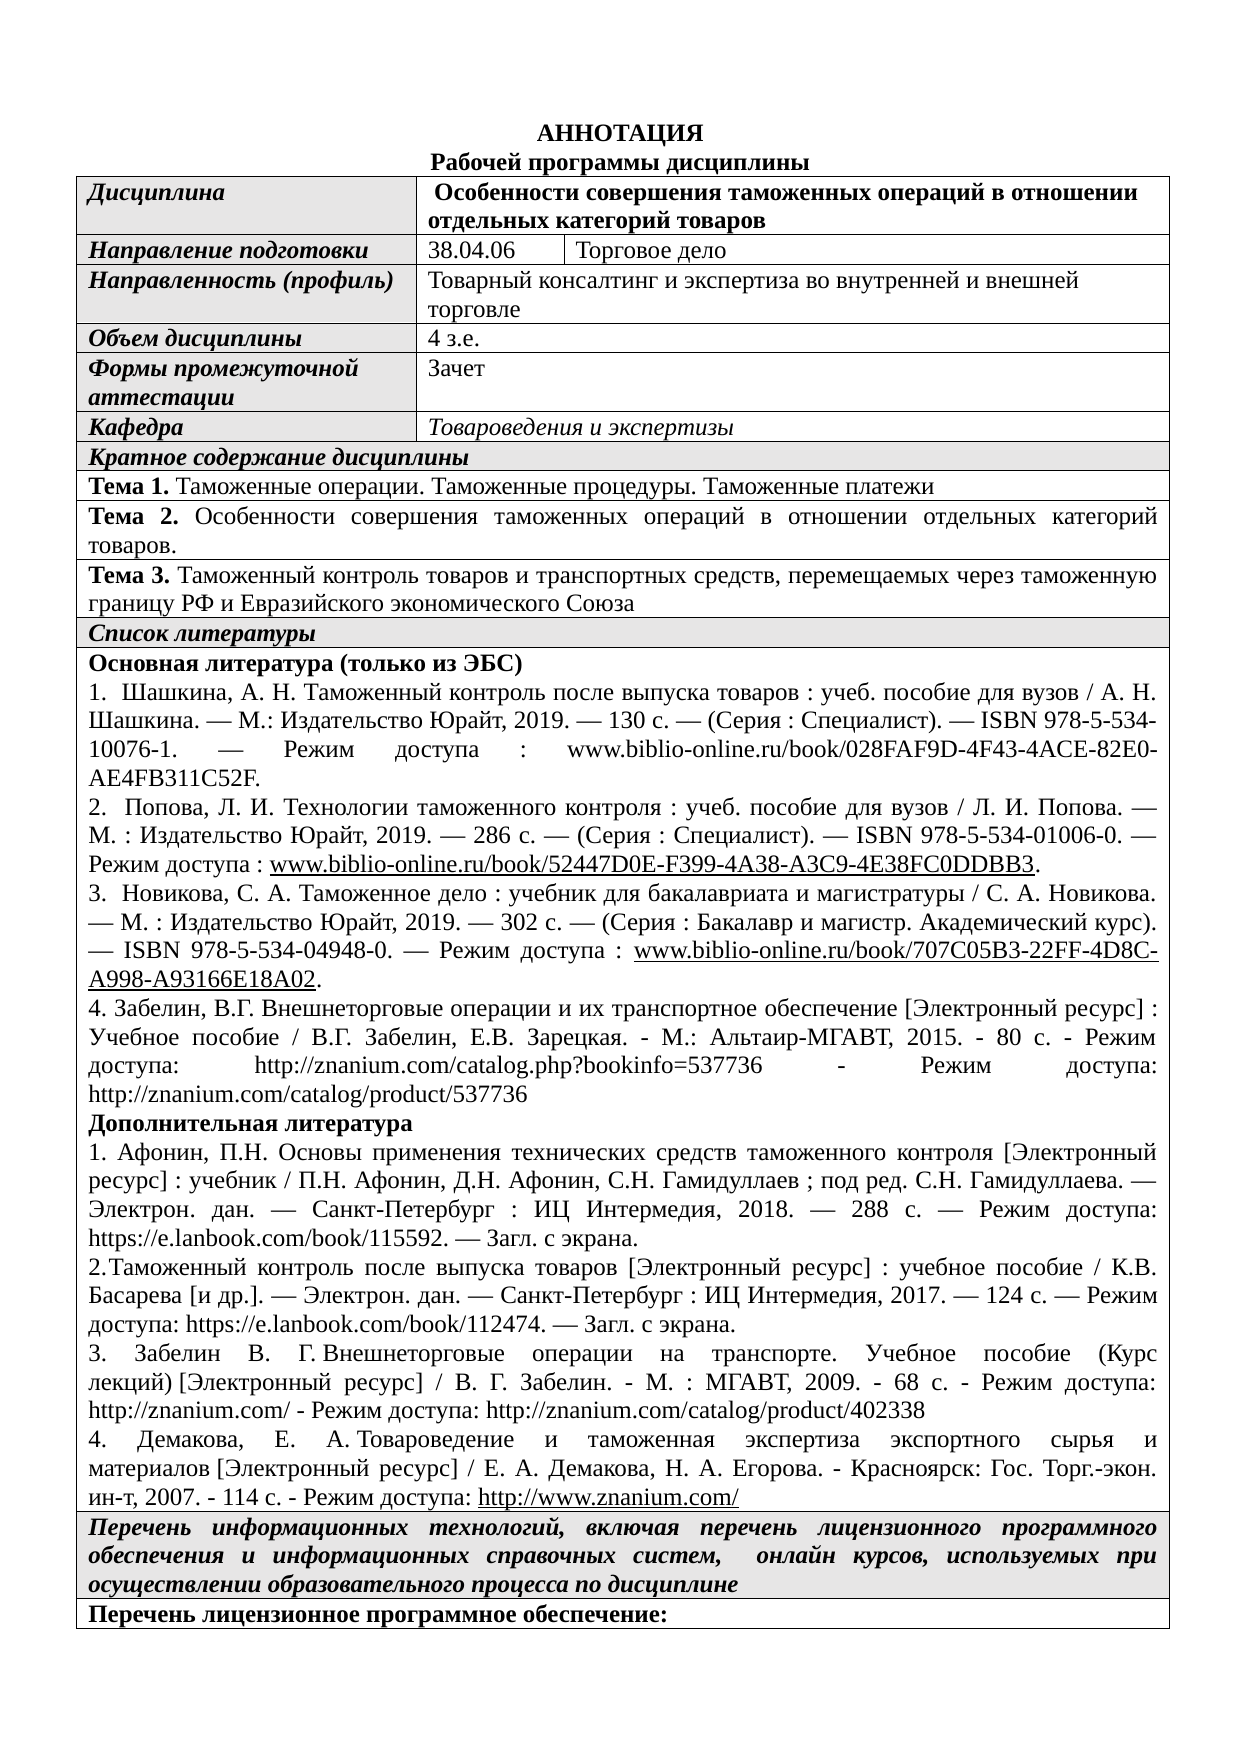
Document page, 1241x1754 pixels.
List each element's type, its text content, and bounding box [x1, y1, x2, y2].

table_cell Перечень информационных технологий, включая перечень лицензионного программного обеспечения и информационных справочных систем, онлайн курсов, используемых при осуществлении образовательного процесса по дисциплине [77, 1512, 1169, 1598]
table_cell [77, 1599, 1169, 1628]
table_cell Товароведения и экспертизы [417, 412, 1169, 441]
table_header Дисциплина [77, 177, 416, 234]
table_cell 4 з.е. [417, 324, 1169, 352]
table_cell Список литературы [77, 618, 1169, 647]
table_cell Направление подготовки [77, 235, 416, 264]
table_cell Тема 3. Таможенный контроль товаров и транспортных средств, перемещаемых через таможенную границу РФ и Евразийского экономического Союза [77, 560, 1169, 617]
table_cell Зачет [417, 353, 1169, 411]
table_cell Тема 1. Таможенные операции. Таможенные процедуры. Таможенные платежи [77, 471, 1169, 500]
text Рабочей программы дисциплины [118, 147, 1122, 176]
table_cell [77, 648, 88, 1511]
table_cell Основная литература (только из ЭБС) 1. Шашкина, А. Н. Таможенный контроль после выпуска товаров : учеб. пособие для вузов / А. Н. Шашкина. — М.: Издательство Юрайт, 2019. — 130 с. — (Серия : Специалист). — ISBN 978-5-534-10076-1. — Режим доступа : www.biblio-online.ru/book/028FAF9D-4F43-4ACE-82E0-AE4FB311C52F. 2. Попова, Л. И. Технологии таможенного контроля : учеб. пособие для вузов / Л. И. Попова. — М. : Издательство Юрайт, 2019. — 286 с. — (Серия : Специалист). — ISBN 978-5-534-01006-0. — Режим доступа : www.biblio-online.ru/book/52447D0E-F399-4A38-A3C9-4E38FC0DDBB3. 3. Новикова, С. А. Таможенное дело : учебник для бакалавриата и магистратуры / С. А. Новикова. — М. : Издательство Юрайт, 2019. — 302 с. — (Серия : Бакалавр и магистр. Академический курс). — ISBN 978-5-534-04948-0. — Режим доступа : www.biblio-online.ru/book/707C05B3-22FF-4D8C-A998-A93166E18A02. 4. Забелин, В.Г. Внешнеторговые операции и их транспортное обеспечение [Электронный ресурс] : Учебное пособие / В.Г. Забелин, Е.В. Зарецкая. - М.: Альтаир-МГАВТ, 2015. - 80 с. - Режим доступа: http://znanium.com/catalog.php?bookinfo=537736 - Режим доступа: http://znanium.com/catalog/product/537736 Дополнительная литература 1. Афонин, П.Н. Основы применения технических средств таможенного контроля [Электронный ресурс] : учебник / П.Н. Афонин, Д.Н. Афонин, С.Н. Гамидуллаев ; под ред. С.Н. Гамидуллаева. — Электрон. дан. — Санкт-Петербург : ИЦ Интермедия, 2018. — 288 с. — Режим доступа: https://e.lanbook.com/book/115592. — Загл. с экрана. 2. Таможенный контроль после выпуска товаров [Электронный ресурс] : учебное пособие / К.В. Басарева [и др.]. — Электрон. дан. — Санкт-Петербург : ИЦ Интермедия, 2017. — 124 с. — Режим доступа: https://e.lanbook.com/book/112474. — Загл. с экрана. 3. Забелин В. Г. Внешнеторговые операции на транспорте. Учебное пособие (Курс лекций) [Электронный ресурс] / В. Г. Забелин. - М. : МГАВТ, 2009. - 68 с. - Режим доступа: http://znanium.com/ - Режим доступа: http://znanium.com/catalog/product/402338 4. Демакова, Е. А. Товароведение и таможенная экспертиза экспортного сырья и материалов [Электронный ресурс] / Е. А. Демакова, Н. А. Егорова. - Красноярск: Гос. Торг.-экон. ин-т, 2007. - 114 с. - Режим доступа: http://www.znanium.com/ [261, 648, 1169, 1511]
table_cell Торговое дело [565, 235, 1169, 264]
text АННОТАЦИЯ [118, 118, 1122, 147]
table_cell Кафедра [77, 412, 416, 441]
table_cell Формы промежуточной аттестации [77, 353, 416, 411]
table_cell Тема 2. Особенности совершения таможенных операций в отношении отдельных категорий товаров. [77, 501, 1169, 559]
table_cell Объем дисциплины [77, 324, 416, 352]
table_cell 38.04.06 [417, 235, 564, 264]
table_cell Кратное содержание дисциплины [77, 442, 1169, 470]
table_cell Товарный консалтинг и экспертиза во внутренней и внешней торговле [417, 265, 1169, 322]
table_cell Направленность (профиль) [77, 265, 416, 322]
table_header Особенности совершения таможенных операций в отношении отдельных категорий товаров [417, 177, 1169, 234]
